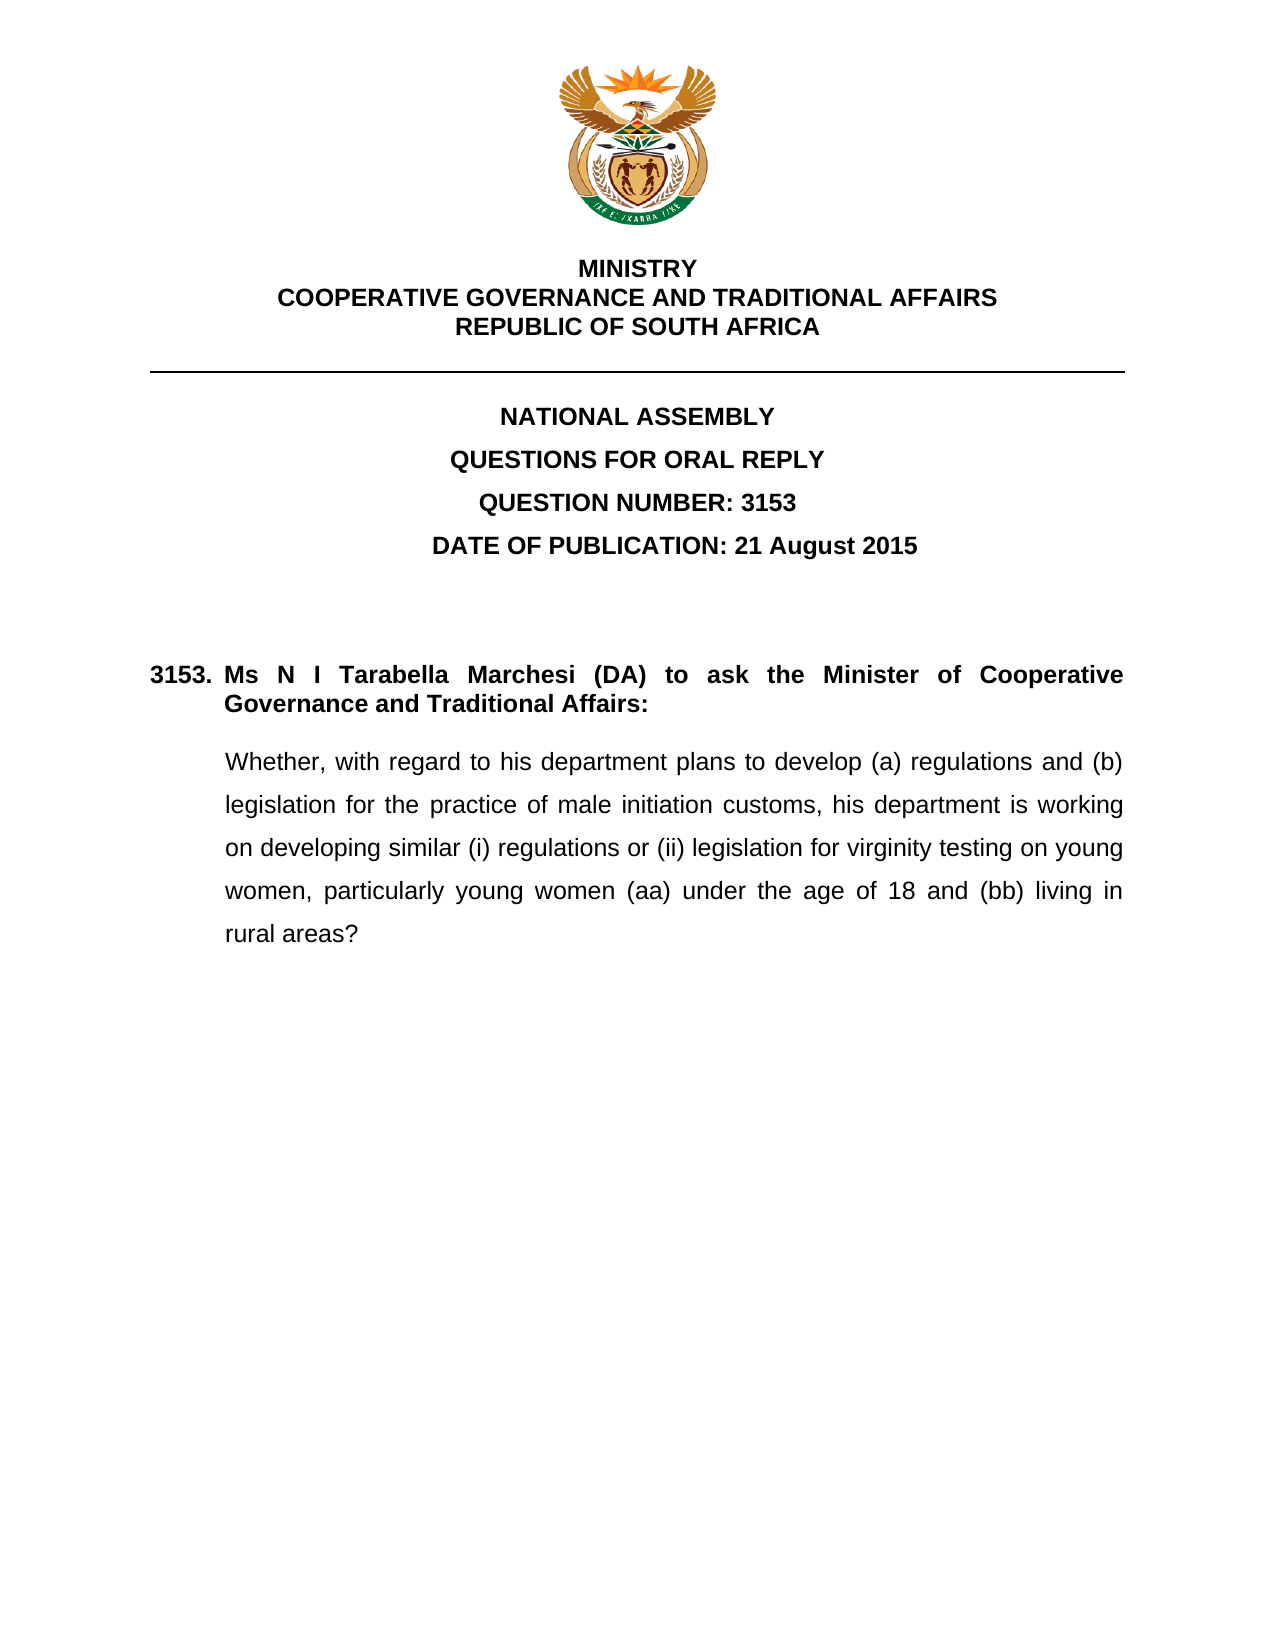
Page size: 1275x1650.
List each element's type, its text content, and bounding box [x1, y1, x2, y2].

text NATIONAL ASSEMBLY [150, 402, 1125, 430]
text Whether, with regard to his department plans to develop (a) regulations and (b) legislation for the practice of male initiation customs, his department is working on developing similar (i) regulations or (ii) legislation for virginity testing on young women, particularly young women (aa) under the age of 18 and (bb) living in rural areas? [225, 747, 1125, 948]
picture [559, 65, 716, 225]
text 3153. Ms N I Tarabella Marchesi (DA) to ask the Minister of Cooperative Governance and Traditional Affairs: [150, 660, 1125, 718]
text DATE OF PUBLICATION: 21 August 2015 [225, 531, 1125, 560]
text QUESTIONS FOR ORAL REPLY [150, 445, 1125, 473]
text COOPERATIVE GOVERNANCE AND TRADITIONAL AFFAIRS [150, 283, 1125, 312]
text QUESTION NUMBER: 3153 [150, 488, 1125, 517]
text MINISTRY [150, 254, 1125, 283]
